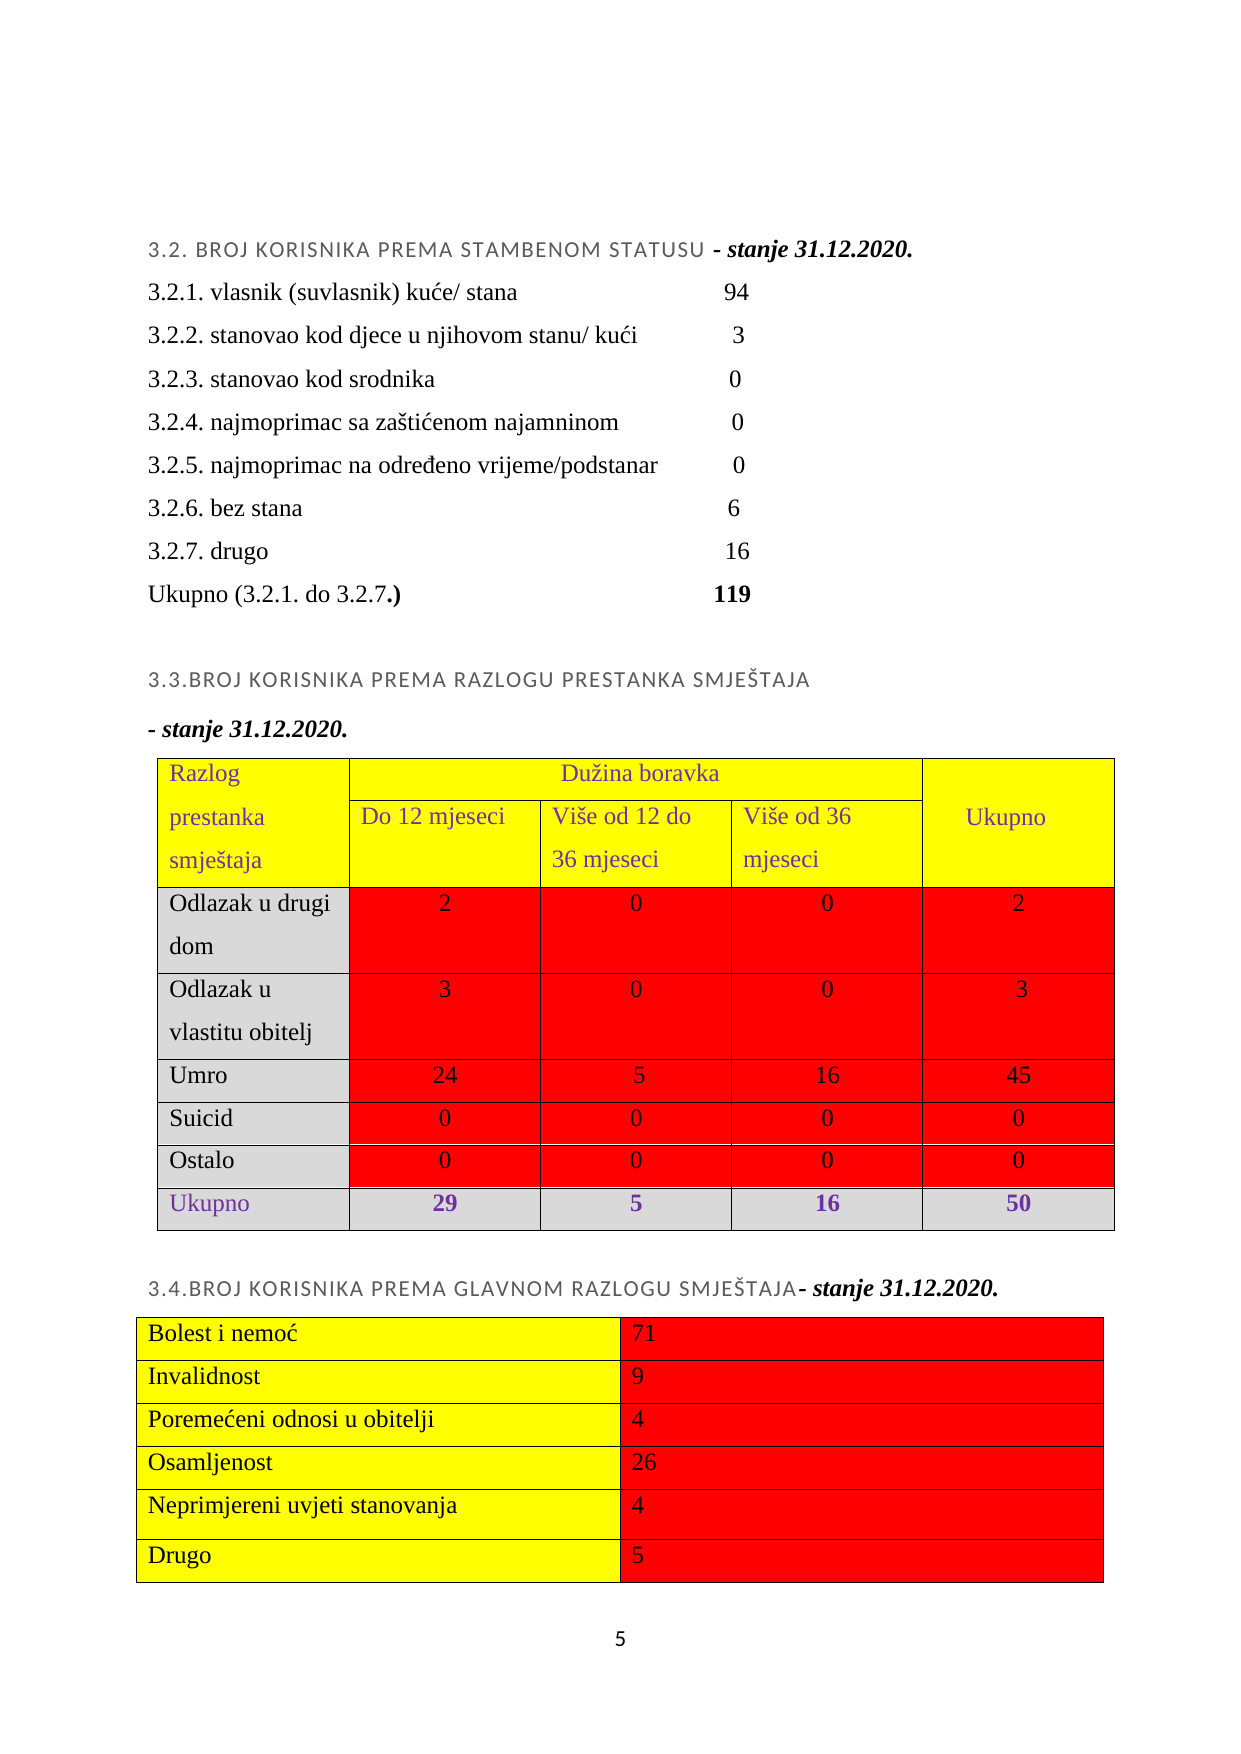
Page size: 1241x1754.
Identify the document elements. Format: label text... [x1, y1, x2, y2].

table_cell Suicid [158, 1103, 349, 1144]
table_header Razlog prestanka smještaja [158, 759, 349, 887]
table_cell 0 [732, 974, 922, 1059]
text 3.2.3. stanovao kod srodnika 0 [148, 364, 1093, 392]
table_cell Ukupno [158, 1189, 349, 1230]
table_cell 3 [923, 974, 1114, 1059]
table_header 71 [621, 1318, 1103, 1360]
table_cell 26 [621, 1447, 1103, 1489]
table_header Dužina boravka [350, 759, 922, 800]
table_cell 2 [923, 888, 1114, 973]
table_cell 5 [541, 1189, 731, 1230]
table_cell 2 [350, 888, 540, 973]
table_cell 0 [923, 1103, 1114, 1144]
table_cell 45 [923, 1060, 1114, 1102]
subtitle 3.3.BROJ KORISNIKA PREMA RAZLOGU PRESTANKA SMJEŠTAJA [148, 666, 1093, 693]
table_cell Drugo [137, 1540, 620, 1582]
text 3.2.1. vlasnik (suvlasnik) kuće/ stana 94 [148, 277, 1093, 306]
table_header Ukupno [923, 759, 1114, 887]
table_cell 0 [541, 888, 731, 973]
table_cell Umro [158, 1060, 349, 1102]
text - stanje 31.12.2020. [148, 714, 1093, 743]
text 3.2.6. bez stana 6 [148, 493, 1093, 522]
text 3.2.2. stanovao kod djece u njihovom stanu/ kući 3 [148, 321, 1093, 349]
table_cell 0 [541, 974, 731, 1059]
table_cell 50 [923, 1189, 1114, 1230]
table_cell 16 [732, 1060, 922, 1102]
table_cell Više od 12 do 36 mjeseci [541, 801, 731, 887]
table_cell 9 [621, 1361, 1103, 1403]
table_cell 0 [923, 1146, 1114, 1187]
table_cell 4 [621, 1404, 1103, 1446]
table_cell Invalidnost [137, 1361, 620, 1403]
text 3.4.BROJ KORISNIKA PREMA GLAVNOM RAZLOGU SMJEŠTAJA- stanje 31.12.2020. [148, 1273, 1093, 1302]
table_cell 29 [350, 1189, 540, 1230]
table_cell Odlazak u drugi dom [158, 888, 349, 973]
table_cell 0 [541, 1103, 731, 1144]
table_header Bolest i nemoć [137, 1318, 620, 1360]
table_cell 0 [350, 1146, 540, 1187]
table_cell Više od 36 mjeseci [732, 801, 922, 887]
text 3.2.5. najmoprimac na određeno vrijeme/podstanar 0 [148, 450, 1093, 479]
table_cell 0 [732, 1146, 922, 1187]
table_cell Odlazak u vlastitu obitelj [158, 974, 349, 1059]
table_cell 5 [621, 1540, 1103, 1582]
text 3.2.7. drugo 16 [148, 536, 1093, 565]
table_cell Neprimjereni uvjeti stanovanja [137, 1490, 620, 1539]
table_cell 3 [350, 974, 540, 1059]
table_cell 24 [350, 1060, 540, 1102]
table_cell Poremećeni odnosi u obitelji [137, 1404, 620, 1446]
table_cell 4 [621, 1490, 1103, 1539]
table_cell 0 [732, 1103, 922, 1144]
table_cell 16 [732, 1189, 922, 1230]
table_cell 0 [350, 1103, 540, 1144]
text 3.2.4. najmoprimac sa zaštićenom najamninom 0 [148, 407, 1093, 436]
table_cell Ostalo [158, 1146, 349, 1187]
text 3.2. BROJ KORISNIKA PREMA STAMBENOM STATUSU - stanje 31.12.2020. [148, 234, 1093, 263]
table_cell 0 [732, 888, 922, 973]
table_cell Do 12 mjeseci [350, 801, 540, 887]
table_cell 5 [541, 1060, 731, 1102]
table_cell Osamljenost [137, 1447, 620, 1489]
text Ukupno (3.2.1. do 3.2.7.) 119 [148, 579, 1093, 608]
table_cell 0 [541, 1146, 731, 1187]
